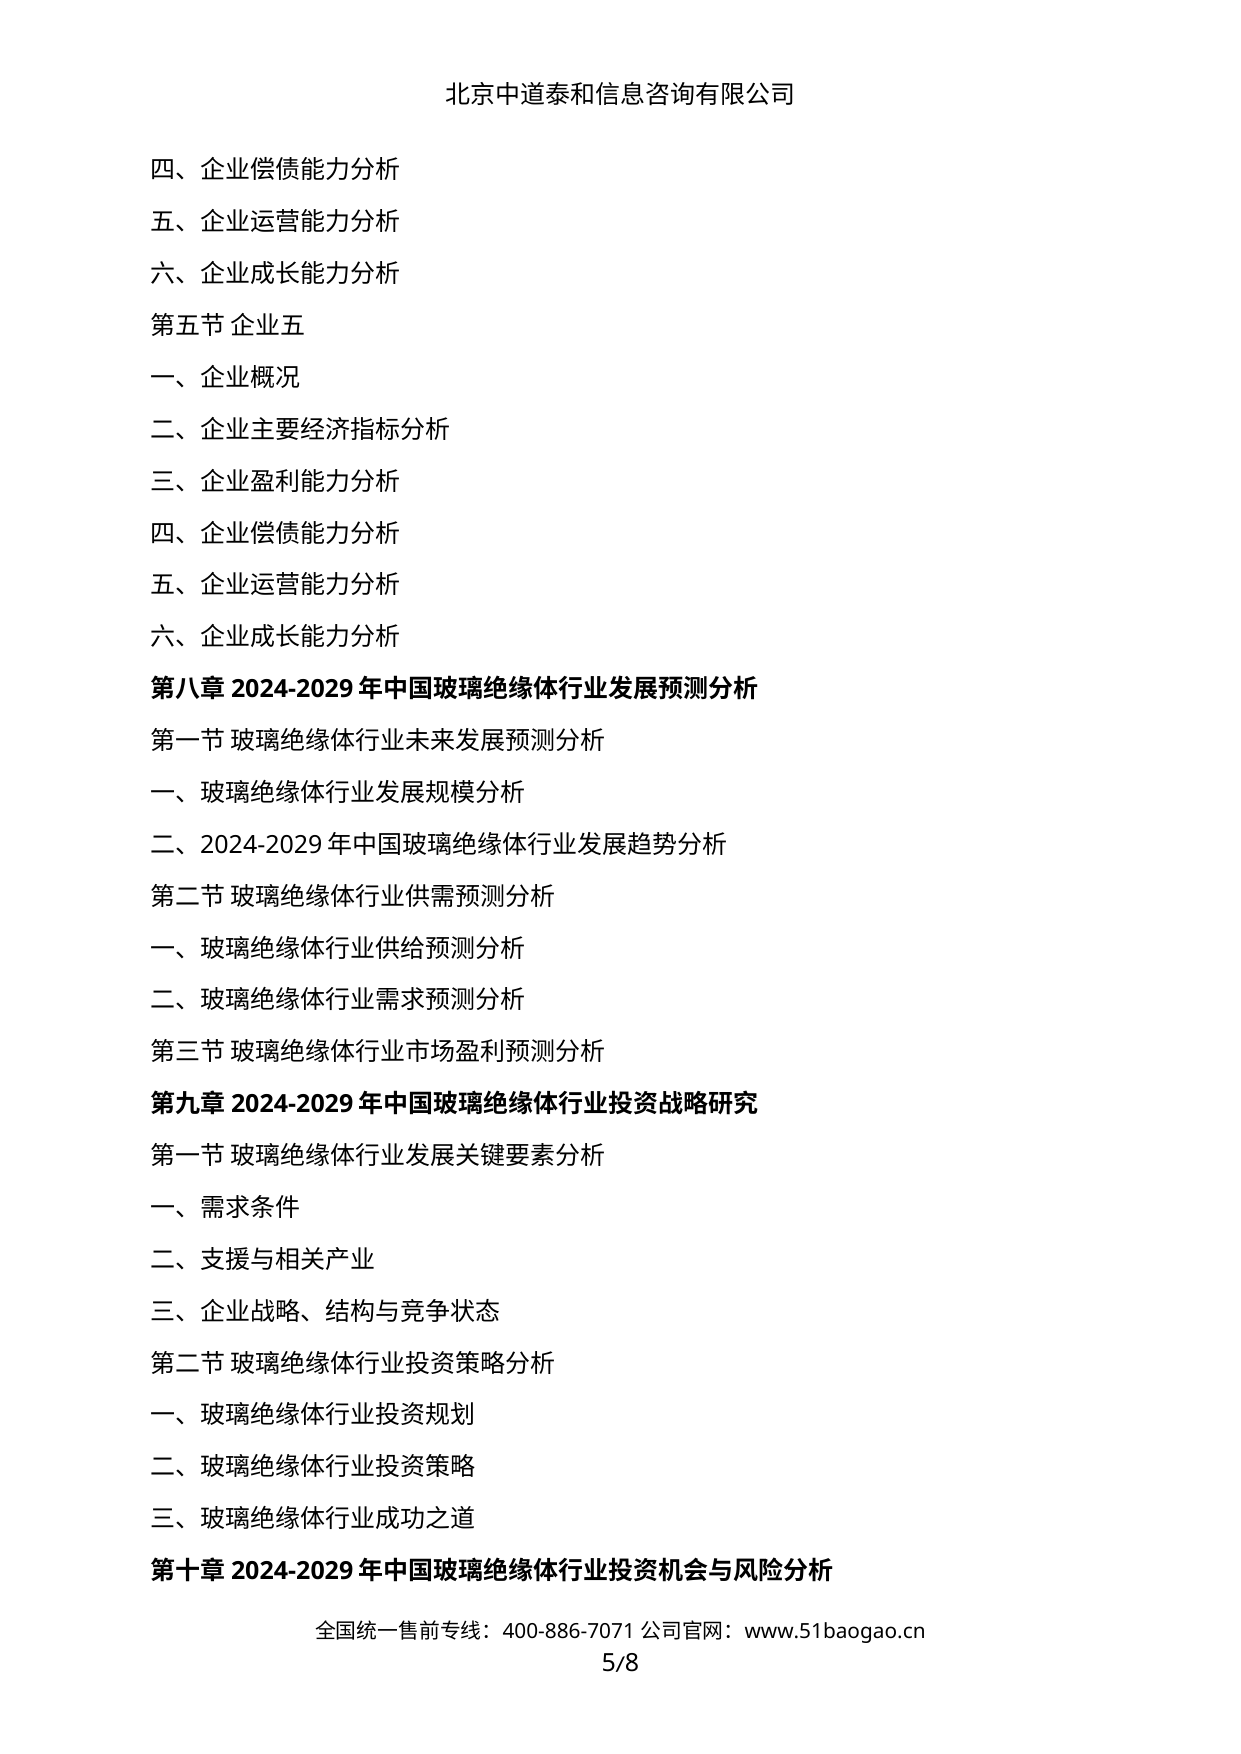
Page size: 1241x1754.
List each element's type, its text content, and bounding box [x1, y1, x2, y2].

text 第一节 玻璃绝缘体行业未来发展预测分析 [150, 721, 1090, 757]
text 四、企业偿债能力分析 [150, 513, 1090, 549]
text 第五节 企业五 [150, 306, 1090, 342]
text 二、玻璃绝缘体行业投资策略 [150, 1447, 1090, 1483]
text 第二节 玻璃绝缘体行业供需预测分析 [150, 876, 1090, 912]
text 五、企业运营能力分析 [150, 202, 1090, 238]
text 一、玻璃绝缘体行业发展规模分析 [150, 772, 1090, 809]
text 第九章 2024-2029年中国玻璃绝缘体行业投资战略研究 [150, 1084, 1090, 1120]
text 二、玻璃绝缘体行业需求预测分析 [150, 980, 1090, 1016]
text 第八章 2024-2029年中国玻璃绝缘体行业发展预测分析 [150, 669, 1090, 705]
text 第一节 玻璃绝缘体行业发展关键要素分析 [150, 1136, 1090, 1172]
text 一、需求条件 [150, 1187, 1090, 1224]
text 三、玻璃绝缘体行业成功之道 [150, 1499, 1090, 1535]
text 六、企业成长能力分析 [150, 617, 1090, 653]
text 二、支援与相关产业 [150, 1239, 1090, 1276]
text 第三节 玻璃绝缘体行业市场盈利预测分析 [150, 1032, 1090, 1068]
text 二、企业主要经济指标分析 [150, 409, 1090, 446]
text 三、企业盈利能力分析 [150, 461, 1090, 497]
text 第二节 玻璃绝缘体行业投资策略分析 [150, 1343, 1090, 1379]
text 一、玻璃绝缘体行业投资规划 [150, 1395, 1090, 1431]
text 三、企业战略、结构与竞争状态 [150, 1291, 1090, 1327]
text 二、2024-2029年中国玻璃绝缘体行业发展趋势分析 [150, 824, 1090, 861]
text 第十章 2024-2029年中国玻璃绝缘体行业投资机会与风险分析 [150, 1551, 1090, 1587]
text 四、企业偿债能力分析 [150, 150, 1090, 186]
text 一、企业概况 [150, 357, 1090, 394]
text 六、企业成长能力分析 [150, 254, 1090, 290]
text 五、企业运营能力分析 [150, 565, 1090, 601]
text 一、玻璃绝缘体行业供给预测分析 [150, 928, 1090, 964]
